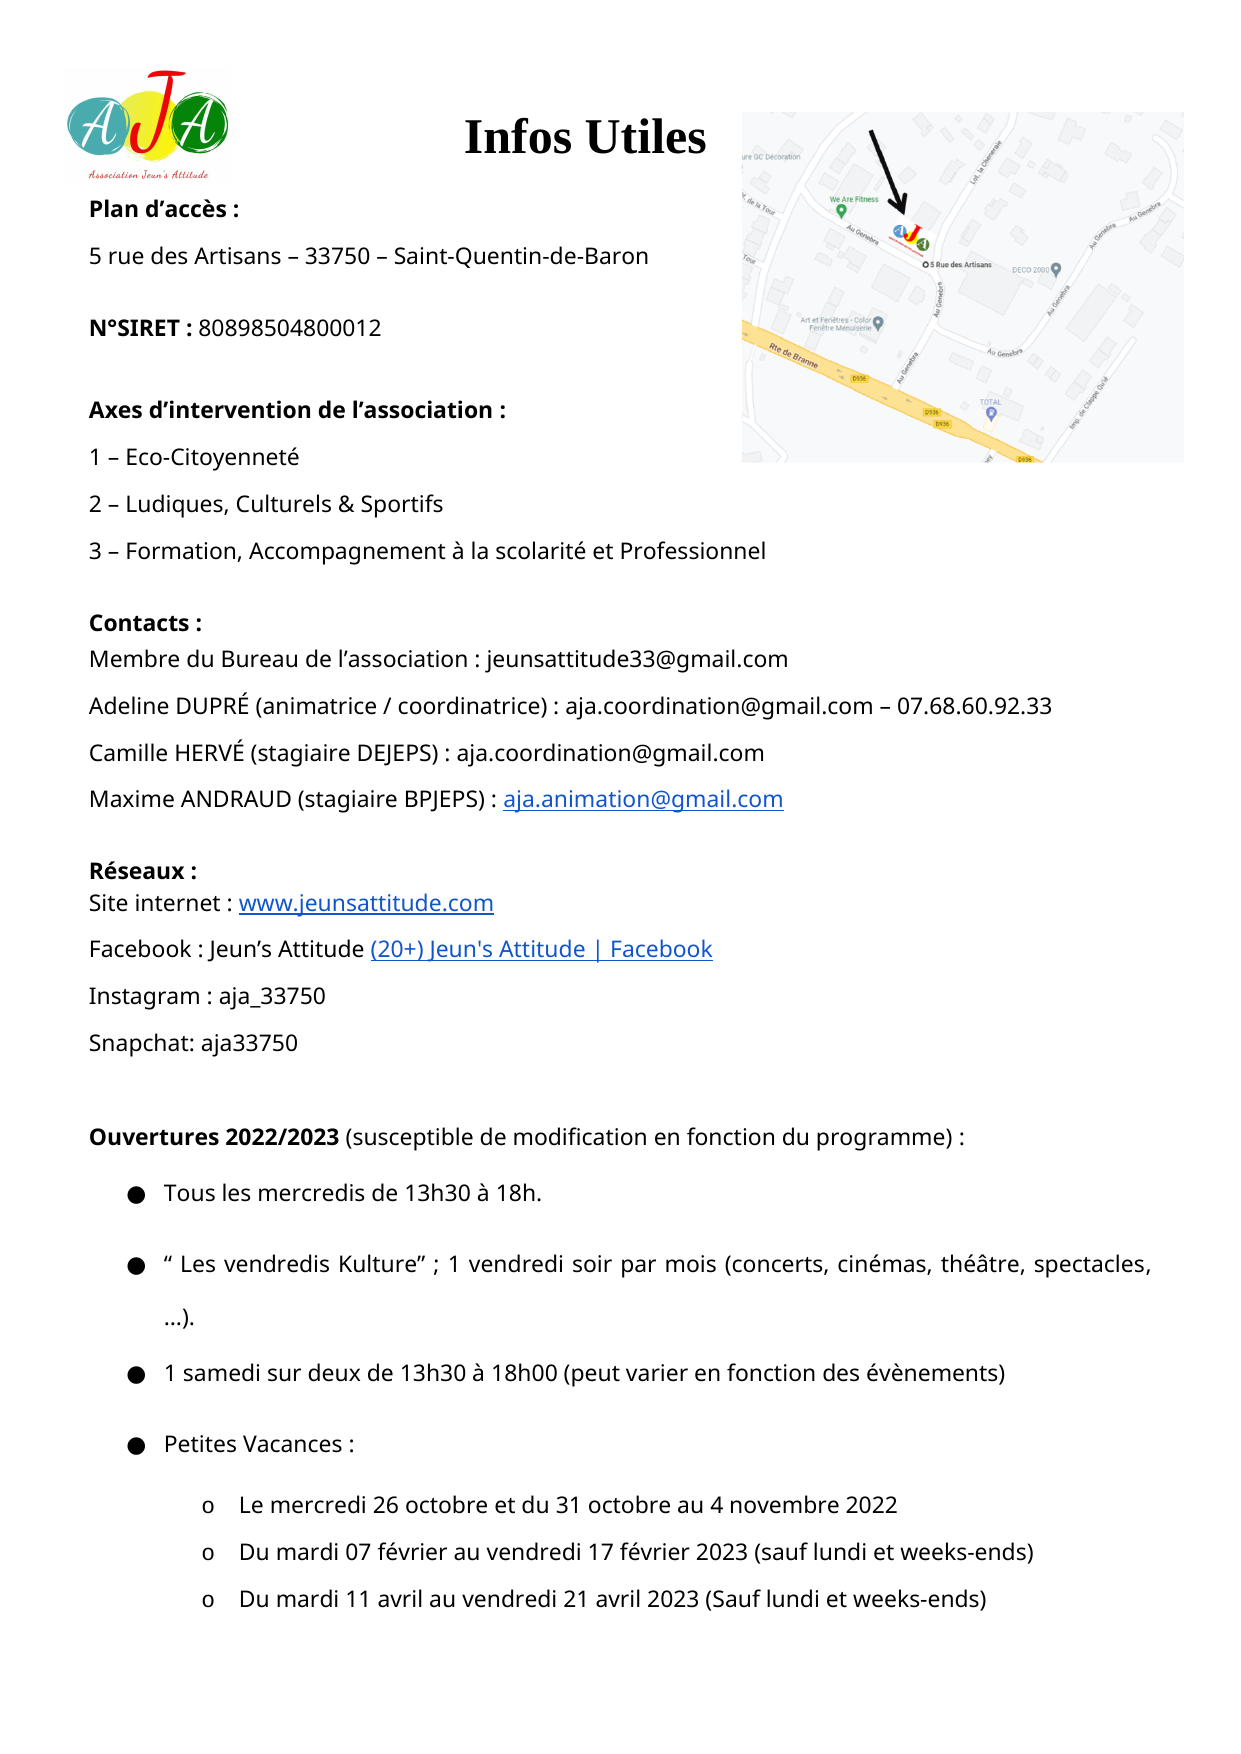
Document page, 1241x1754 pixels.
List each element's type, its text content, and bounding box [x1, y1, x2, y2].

text Snapchat: aja33750 [89, 1027, 1152, 1058]
text Adeline DUPRÉ (animatrice / coordinatrice) : aja.coordination@gmail.com – 07.68.60.92.33 [89, 690, 1152, 721]
text 2 – Ludiques, Culturels & Sportifs [89, 488, 1152, 519]
text Instagram : aja_33750 [89, 980, 1152, 1012]
list “ Les vendredis Kulture” ; 1 vendredi soir par mois (concerts, cinémas, théâtre, spectacles, …). [126, 1238, 1152, 1332]
text Contacts : [89, 607, 1152, 638]
text Facebook : Jeun’s Attitude (20+) Jeun's Attitude | Facebook [89, 933, 1152, 965]
text 1 – Eco-Citoyenneté [89, 441, 1152, 472]
text 3 – Formation, Accompagnement à la scolarité et Professionnel [89, 535, 1152, 566]
text N°SIRET : 80898504800012 [89, 312, 741, 343]
picture [63, 67, 231, 185]
list Petites Vacances : [126, 1418, 1152, 1465]
text Plan d’accès : [89, 193, 741, 224]
text 5 rue des Artisans – 33750 – Saint-Quentin-de-Baron [89, 240, 741, 271]
list Du mardi 11 avril au vendredi 21 avril 2023 (Sauf lundi et weeks-ends) [201, 1582, 1152, 1614]
list Le mercredi 26 octobre et du 31 octobre au 4 novembre 2022 [201, 1488, 1152, 1520]
text Axes d’intervention de l’association : [89, 394, 741, 426]
text Maxime ANDRAUD (stagiaire BPJEPS) : aja.animation@gmail.com [89, 783, 1152, 815]
picture [741, 112, 1184, 470]
text Site internet : www.jeunsattitude.com [89, 887, 1152, 918]
text Infos Utiles [389, 107, 1141, 164]
text Membre du Bureau de l’association : jeunsattitude33@gmail.com [89, 643, 1152, 674]
list 1 samedi sur deux de 13h30 à 18h00 (peut varier en fonction des évènements) [126, 1348, 1152, 1395]
text Réseaux : [89, 855, 1152, 887]
text Camille HERVÉ (stagiaire DEJEPS) : aja.coordination@gmail.com [89, 737, 1152, 768]
list Tous les mercredis de 13h30 à 18h. [126, 1168, 1152, 1215]
list Du mardi 07 février au vendredi 17 février 2023 (sauf lundi et weeks-ends) [201, 1536, 1152, 1567]
text Ouvertures 2022/2023 (susceptible de modification en fonction du programme) : [89, 1121, 1152, 1152]
